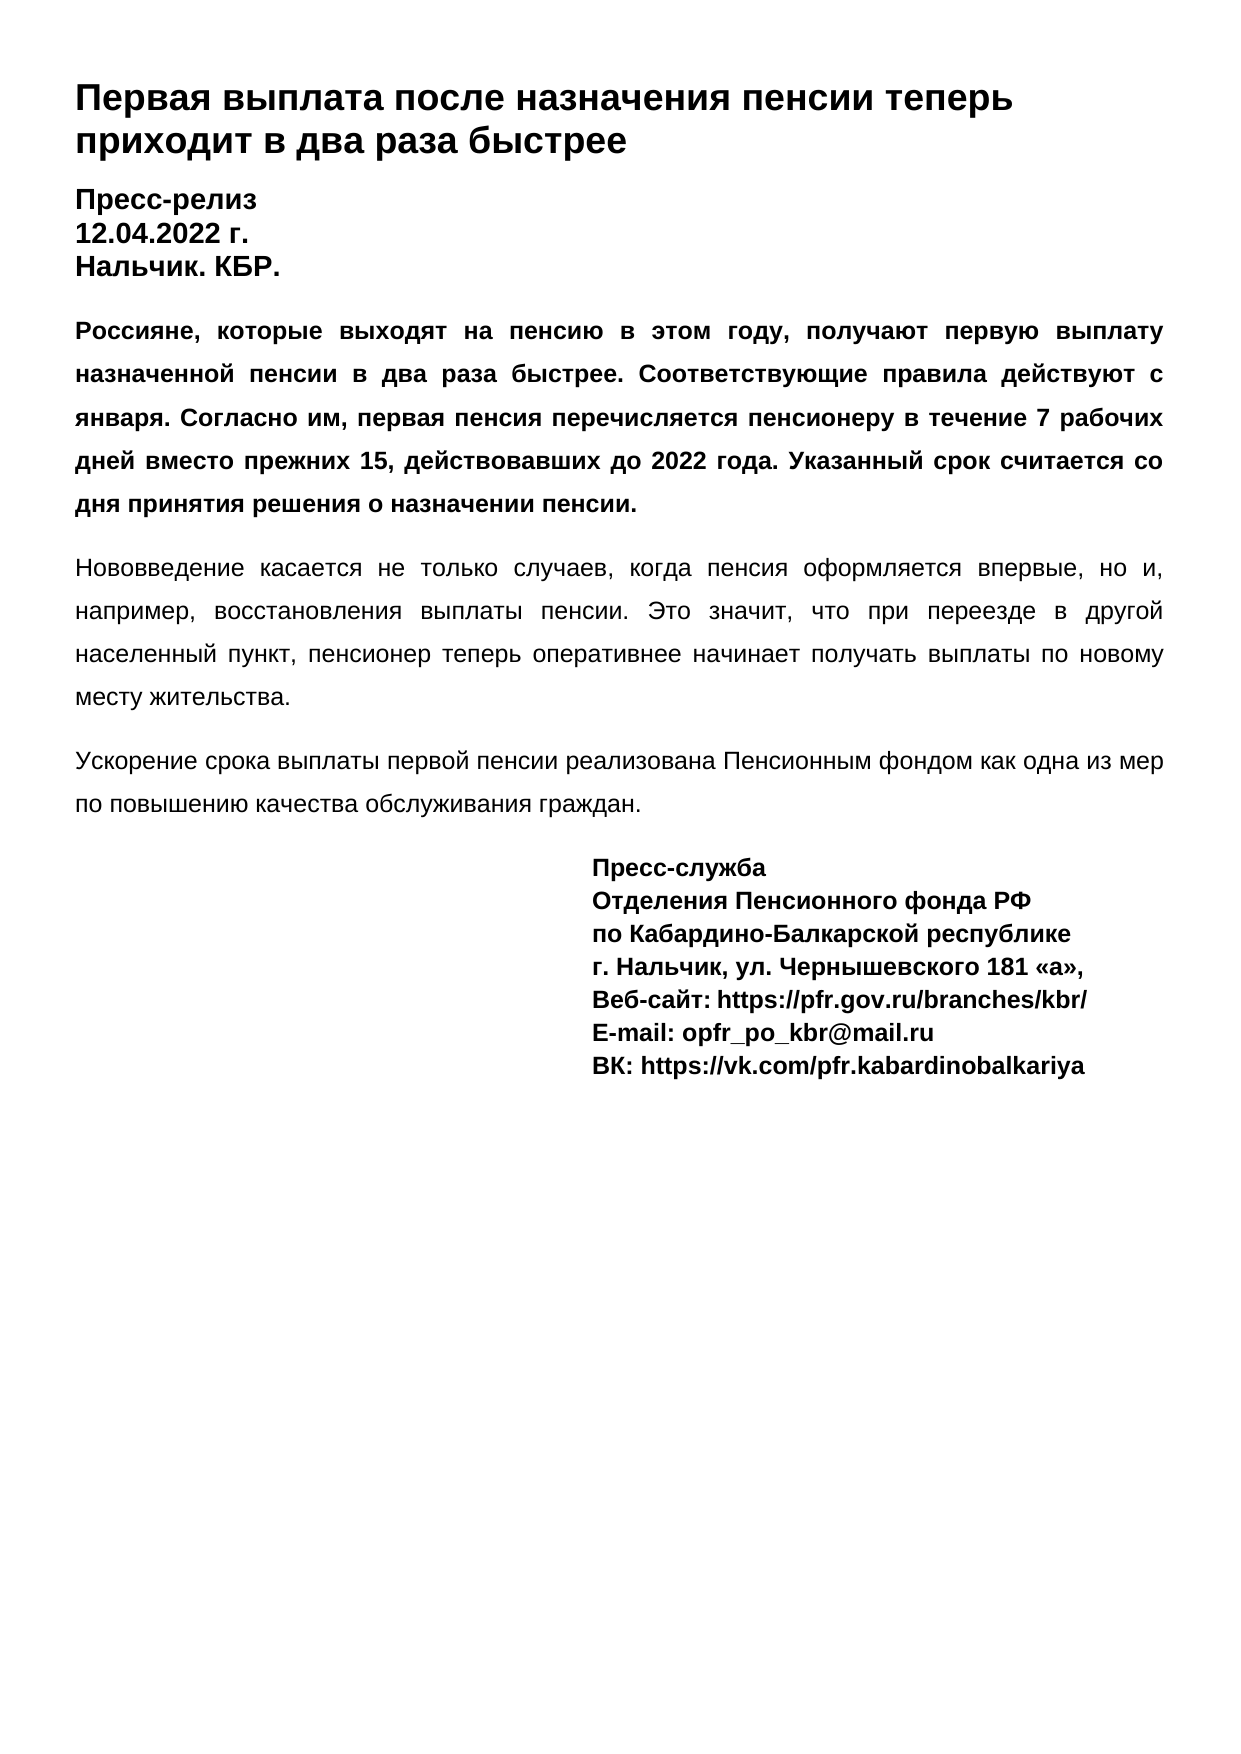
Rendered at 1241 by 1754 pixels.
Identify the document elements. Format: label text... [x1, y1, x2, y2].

text г. Нальчик, ул. Чернышевского 181 «а», [75, 952, 1165, 981]
text Россияне, которые выходят на пенсию в этом году, получают первую выплату назначенной пенсии в два раза быстрее. Соответствующие правила действуют с января. Согласно им, первая пенсия перечисляется пенсионеру в течение 7 рабочих дней вместо прежних 15, действовавших до 2022 года. Указанный срок считается со дня принятия решения о назначении пенсии. [75, 316, 1165, 517]
text Отделения Пенсионного фонда РФ [75, 886, 1165, 915]
text Ускорение срока выплаты первой пенсии реализована Пенсионным фондом как одна из мер по повышению качества обслуживания граждан. [75, 746, 1165, 818]
text Веб-сайт: https://pfr.gov.ru/branches/kbr/ [75, 985, 1165, 1014]
text Пресс-релиз [75, 182, 1165, 216]
text 12.04.2022 г. [75, 216, 1165, 249]
text Пресс-служба [75, 853, 1165, 882]
text Первая выплата после назначения пенсии теперь приходит в два раза быстрее [75, 75, 1165, 161]
text Нальчик. КБР. [75, 249, 1165, 283]
text ВК: https://vk.com/pfr.kabardinobalkariya [75, 1051, 1165, 1080]
text Нововведение касается не только случаев, когда пенсия оформляется впервые, но и, например, восстановления выплаты пенсии. Это значит, что при переезде в другой населенный пункт, пенсионер теперь оперативнее начинает получать выплаты по новому месту жительства. [75, 553, 1165, 711]
text по Кабардино-Балкарской республике [75, 919, 1165, 948]
text E-mail: opfr_po_kbr@mail.ru [75, 1018, 1165, 1047]
